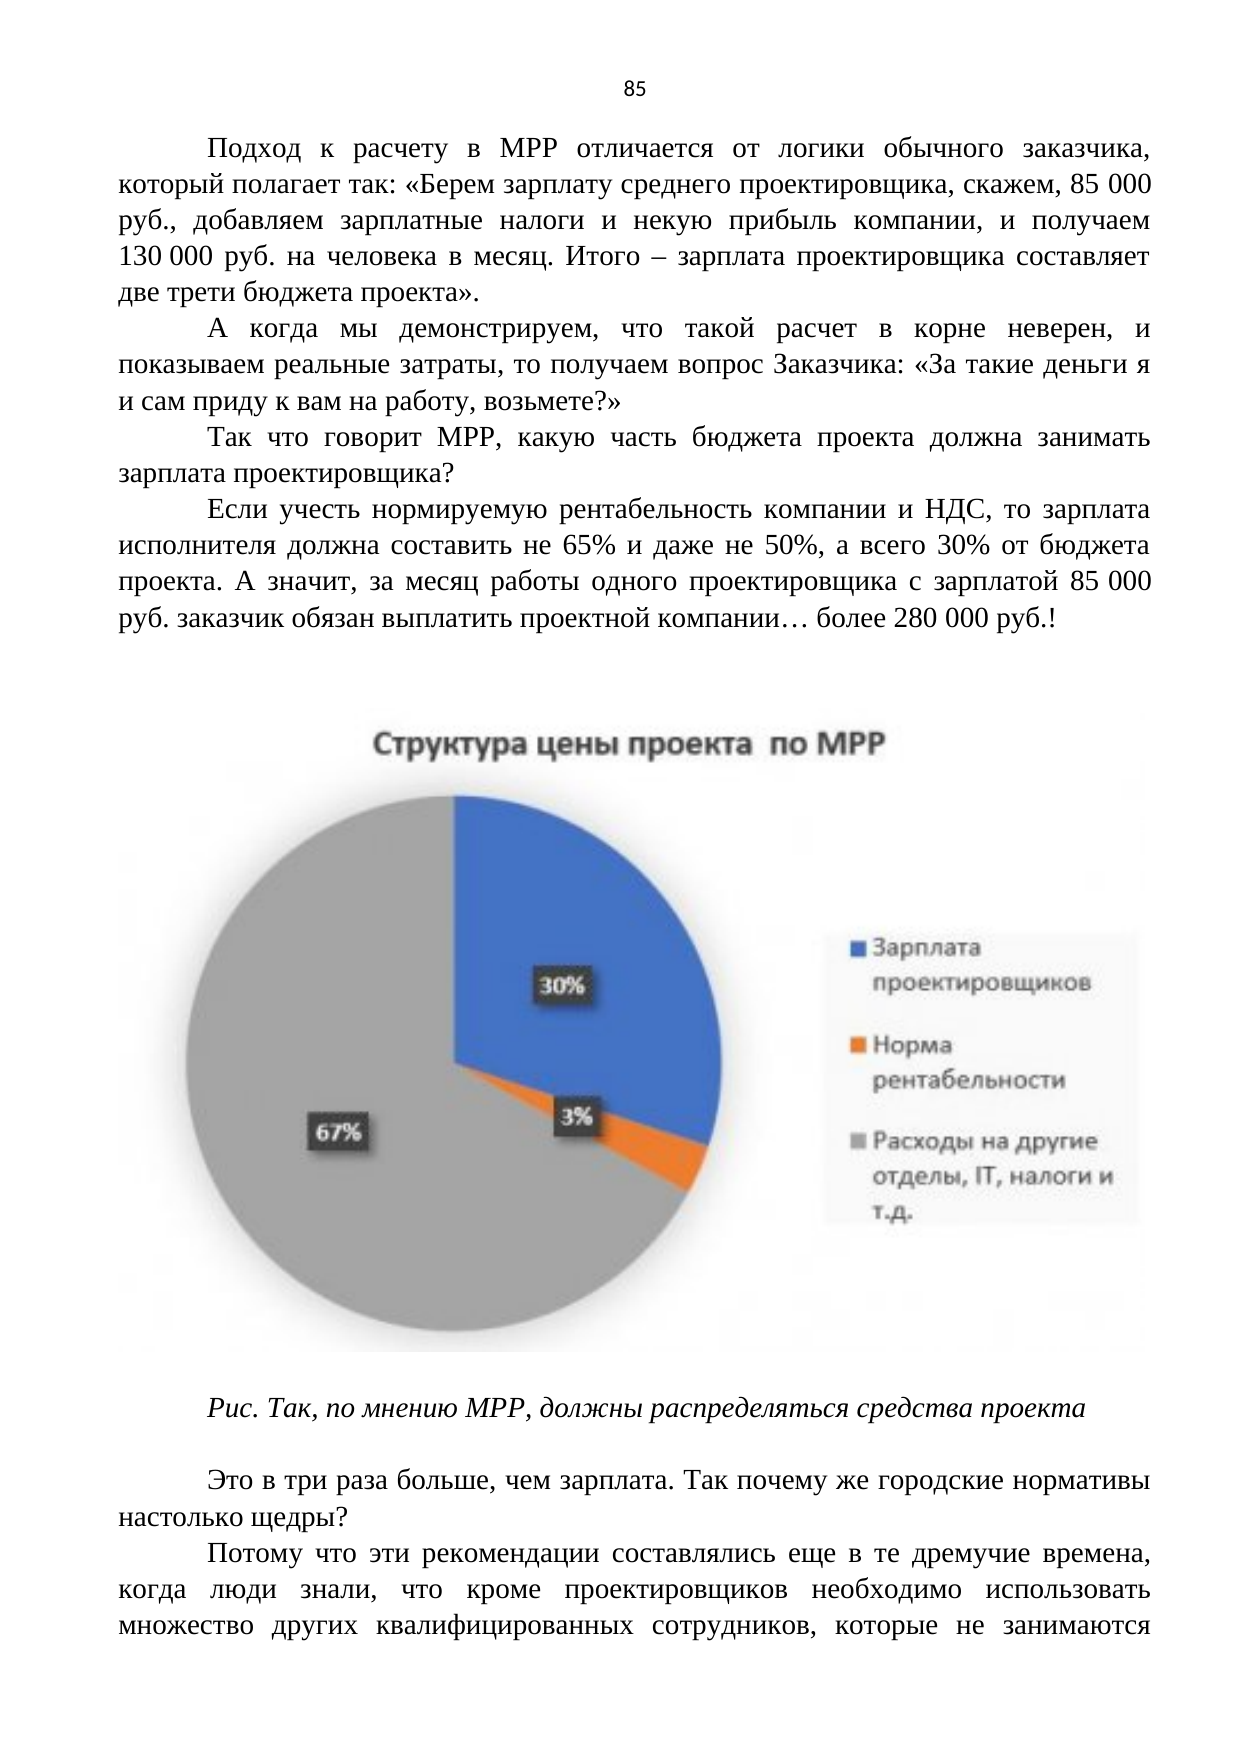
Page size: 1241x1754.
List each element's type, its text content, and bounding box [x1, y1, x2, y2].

text А когда мы демонстрируем, что такой расчет в корне неверен, и показываем реальные затраты, то получаем вопрос Заказчика: «За такие деньги я и сам приду к вам на работу, возьмете?» [118, 311, 1152, 416]
text Так что говорит МРР, какую часть бюджета проекта должна занимать зарплата проектировщика? [118, 419, 1152, 489]
picture [118, 708, 1146, 1352]
text Если учесть нормируемую рентабельность компании и НДС, то зарплата исполнителя должна составить не 65% и даже не 50%, а всего 30% от бюджета проекта. А значит, за месяц работы одного проектировщика с зарплатой 85 000 руб. заказчик обязан выплатить проектной компании… более 280 000 руб.! [118, 491, 1152, 633]
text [118, 1535, 1152, 1641]
text Подход к расчету в МРР отличается от логики обычного заказчика, который полагает так: «Берем зарплату среднего проектировщика, скажем, 85 000 руб., добавляем зарплатные налоги и некую прибыль компании, и получаем 130 000 руб. на человека в месяц. Итого – зарплата проектировщика составляет две трети бюджета проекта». [118, 130, 1152, 308]
text Рис. Так, по мнению МРР, должны распределяться средства проекта [118, 1390, 1152, 1424]
text Это в три раза больше, чем зарплата. Так почему же городские нормативы настолько щедры? [118, 1462, 1152, 1532]
